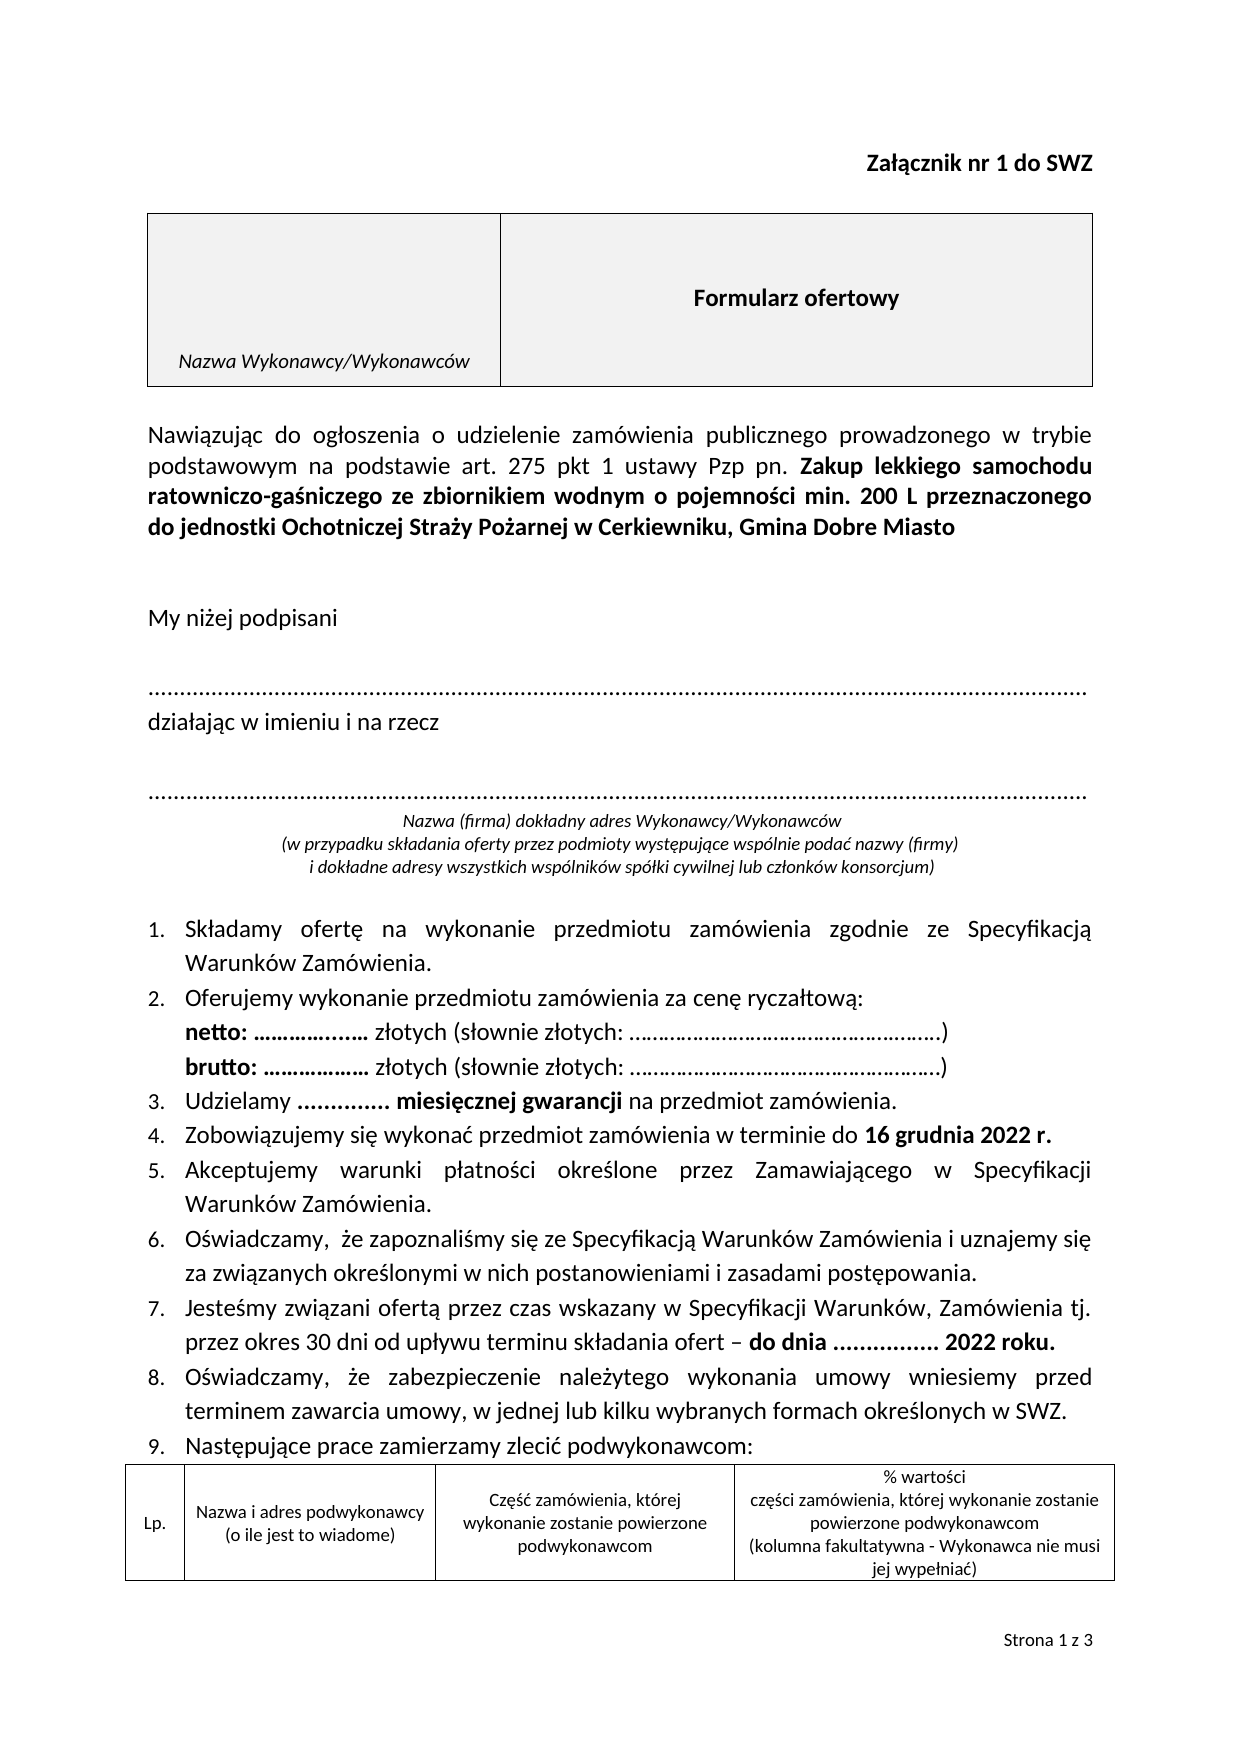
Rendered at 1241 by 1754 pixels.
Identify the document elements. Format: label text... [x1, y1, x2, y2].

list Składamy ofertę na wykonanie przedmiotu zamówienia zgodnie ze Specyfikacją Warunków Zamówienia. [148, 913, 1093, 978]
table_header % wartości części zamówienia, której wykonanie zostanie powierzone podwykonawcom (kolumna fakultatywna - Wykonawca nie musi jej wypełniać) [735, 1465, 1114, 1580]
table_header Część zamówienia, której wykonanie zostanie powierzone podwykonawcom [436, 1465, 734, 1580]
list Zobowiązujemy się wykonać przedmiot zamówienia w terminie do 16 grudnia 2022 r. [148, 1119, 1093, 1150]
text ..................................................................................................................................................... [148, 672, 1093, 702]
text Załącznik nr 1 do SWZ [148, 148, 1093, 178]
text i dokładne adresy wszystkich wspólników spółki cywilnej lub członków konsorcjum) [148, 855, 1093, 878]
list Jesteśmy związani ofertą przez czas wskazany w Specyfikacji Warunków, Zamówienia tj. przez okres 30 dni od upływu terminu składania ofert – do dnia ................ 2022 roku. [148, 1292, 1093, 1357]
text netto: …………....… złotych (słownie złotych: ……………………………………….……..) [148, 1016, 1093, 1047]
list Akceptujemy warunki płatności określone przez Zamawiającego w Specyfikacji Warunków Zamówienia. [148, 1154, 1093, 1219]
table_header Lp. [126, 1465, 184, 1580]
list Udzielamy .............. miesięcznej gwarancji na przedmiot zamówienia. [148, 1085, 1093, 1116]
text brutto: ……………… złotych (słownie złotych: ………………………………………………) [148, 1051, 1093, 1081]
table_header Nazwa Wykonawcy/Wykonawców [148, 214, 500, 386]
list Oświadczamy, że zabezpieczenie należytego wykonania umowy wniesiemy przed terminem zawarcia umowy, w jednej lub kilku wybranych formach określonych w SWZ. [148, 1361, 1093, 1426]
table_header Formularz ofertowy [501, 214, 1092, 386]
text Nazwa (firma) dokładny adres Wykonawcy/Wykonawców [148, 809, 1093, 832]
text działając w imieniu i na rzecz [148, 706, 1093, 737]
text (w przypadku składania oferty przez podmioty występujące wspólnie podać nazwy (firmy) [148, 832, 1093, 855]
text Nawiązując do ogłoszenia o udzielenie zamówienia publicznego prowadzonego w trybie podstawowym na podstawie art. 275 pkt 1 ustawy Pzp pn. Zakup lekkiego samochodu ratowniczo-gaśniczego ze zbiornikiem wodnym o pojemności min. 200 L przeznaczonego do jednostki Ochotniczej Straży Pożarnej w Cerkiewniku, Gmina Dobre Miasto [148, 419, 1093, 542]
list Oferujemy wykonanie przedmiotu zamówienia za cenę ryczałtową: [148, 982, 1093, 1012]
table_header Nazwa i adres podwykonawcy (o ile jest to wiadome) [185, 1465, 435, 1580]
list Następujące prace zamierzamy zlecić podwykonawcom: [148, 1430, 1093, 1460]
list Oświadczamy, że zapoznaliśmy się ze Specyfikacją Warunków Zamówienia i uznajemy się za związanych określonymi w nich postanowieniami i zasadami postępowania. [148, 1223, 1093, 1288]
text My niżej podpisani [148, 603, 1093, 633]
text ..................................................................................................................................................... [148, 775, 1093, 806]
